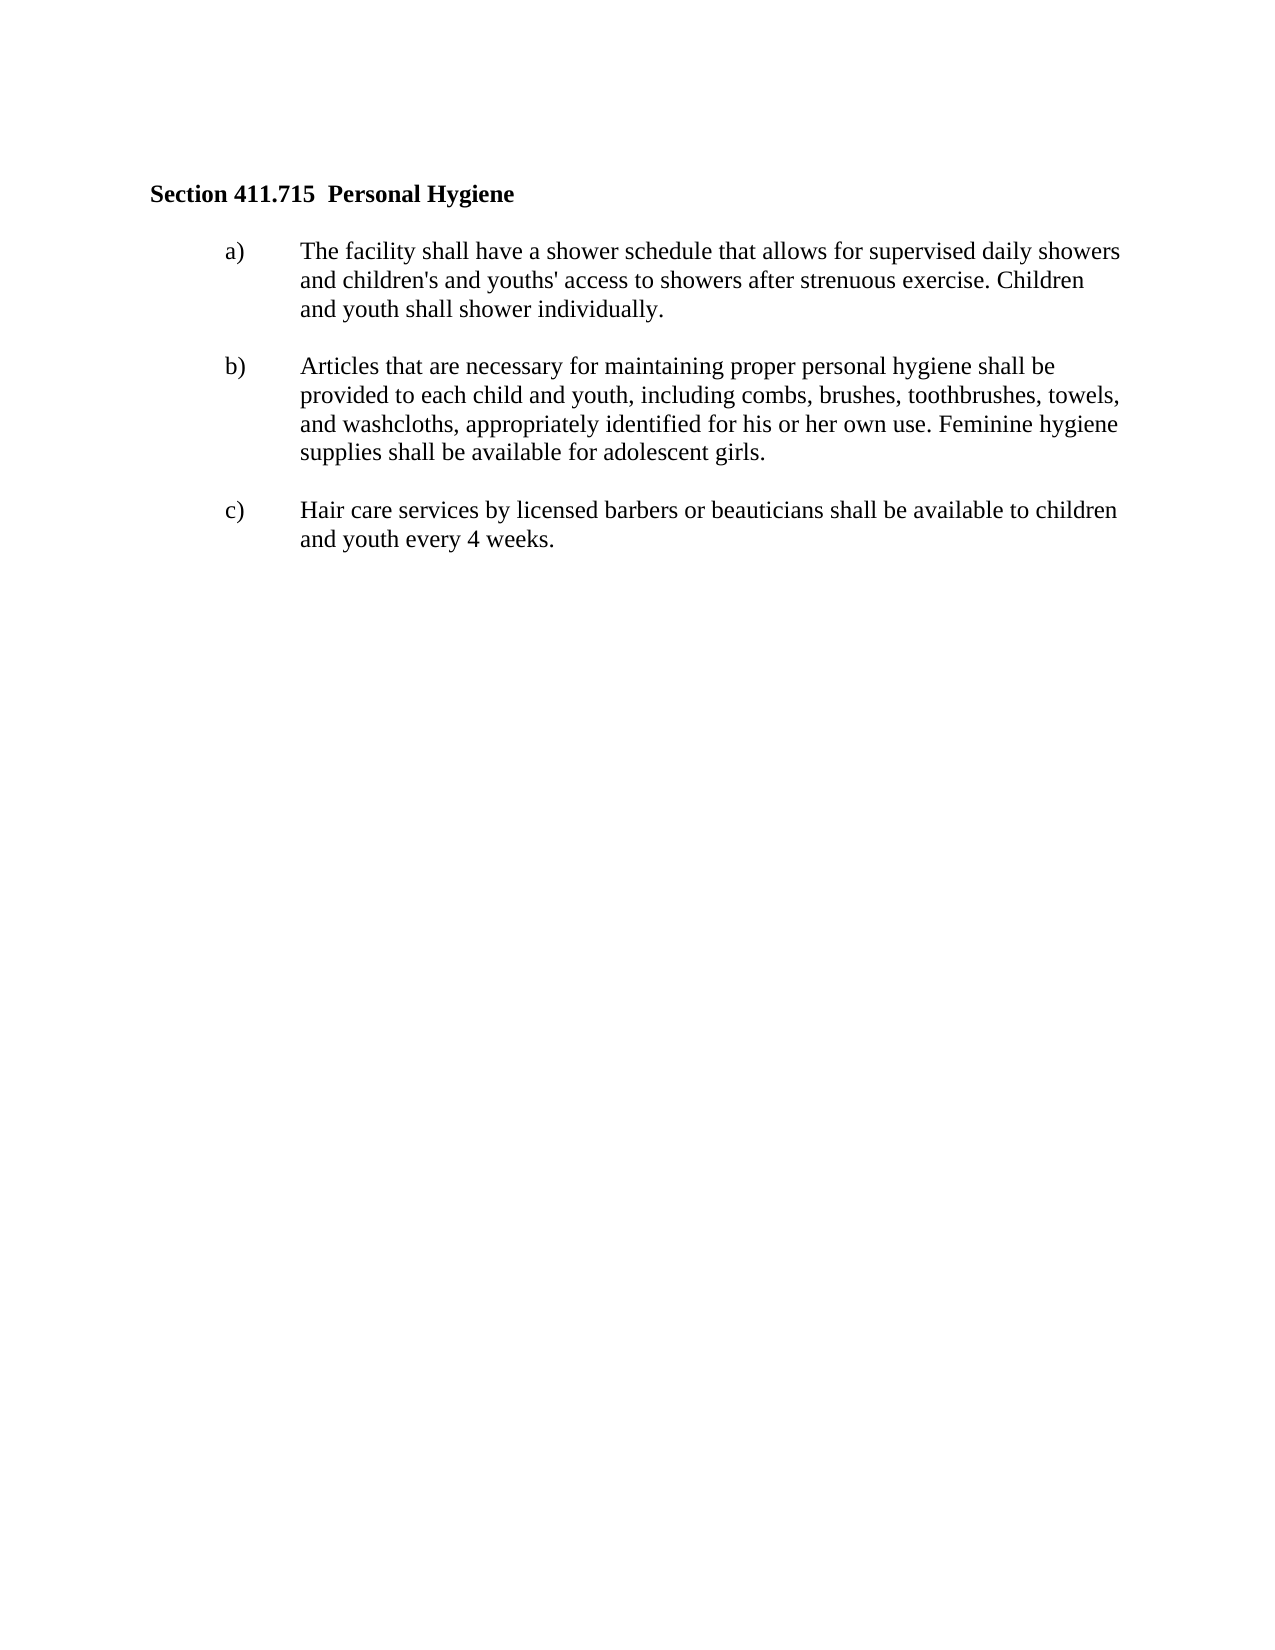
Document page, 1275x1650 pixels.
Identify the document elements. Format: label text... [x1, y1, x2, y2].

text a) The facility shall have a shower schedule that allows for supervised daily showers and children's and youths' access to showers after strenuous exercise. Children and youth shall shower individually. [225, 236, 1125, 322]
text b) Articles that are necessary for maintaining proper personal hygiene shall be provided to each child and youth, including combs, brushes, toothbrushes, towels, and washcloths, appropriately identified for his or her own use. Feminine hygiene supplies shall be available for adolescent girls. [225, 351, 1125, 466]
text c) Hair care services by licensed barbers or beauticians shall be available to children and youth every 4 weeks. [225, 495, 1125, 552]
text Section 411.715 Personal Hygiene [150, 179, 1125, 207]
